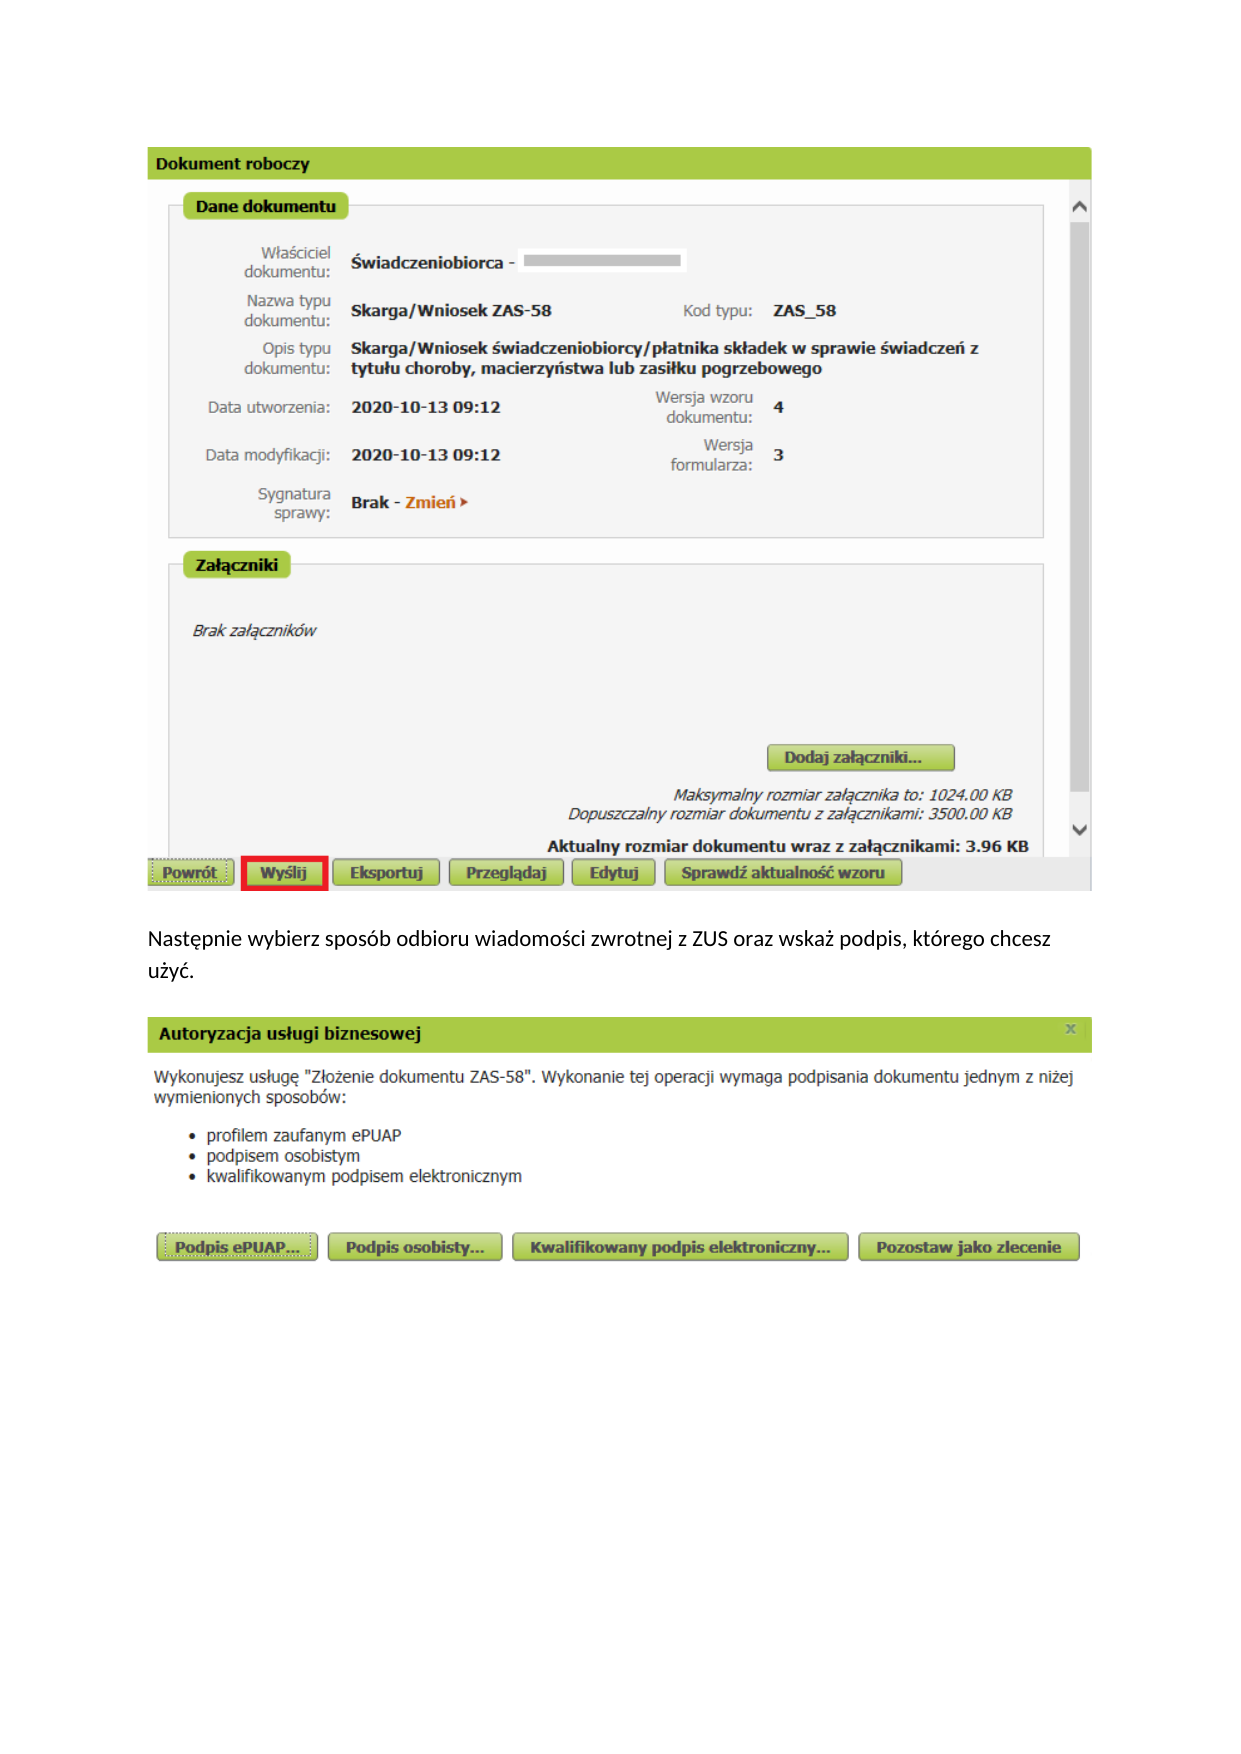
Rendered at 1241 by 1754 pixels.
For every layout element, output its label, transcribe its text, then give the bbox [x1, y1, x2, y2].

picture [147, 1017, 1092, 1272]
text Następnie wybierz sposób odbioru wiadomości zwrotnej z ZUS oraz wskaż podpis, którego chcesz użyć. [148, 924, 1093, 984]
picture [147, 147, 1093, 891]
